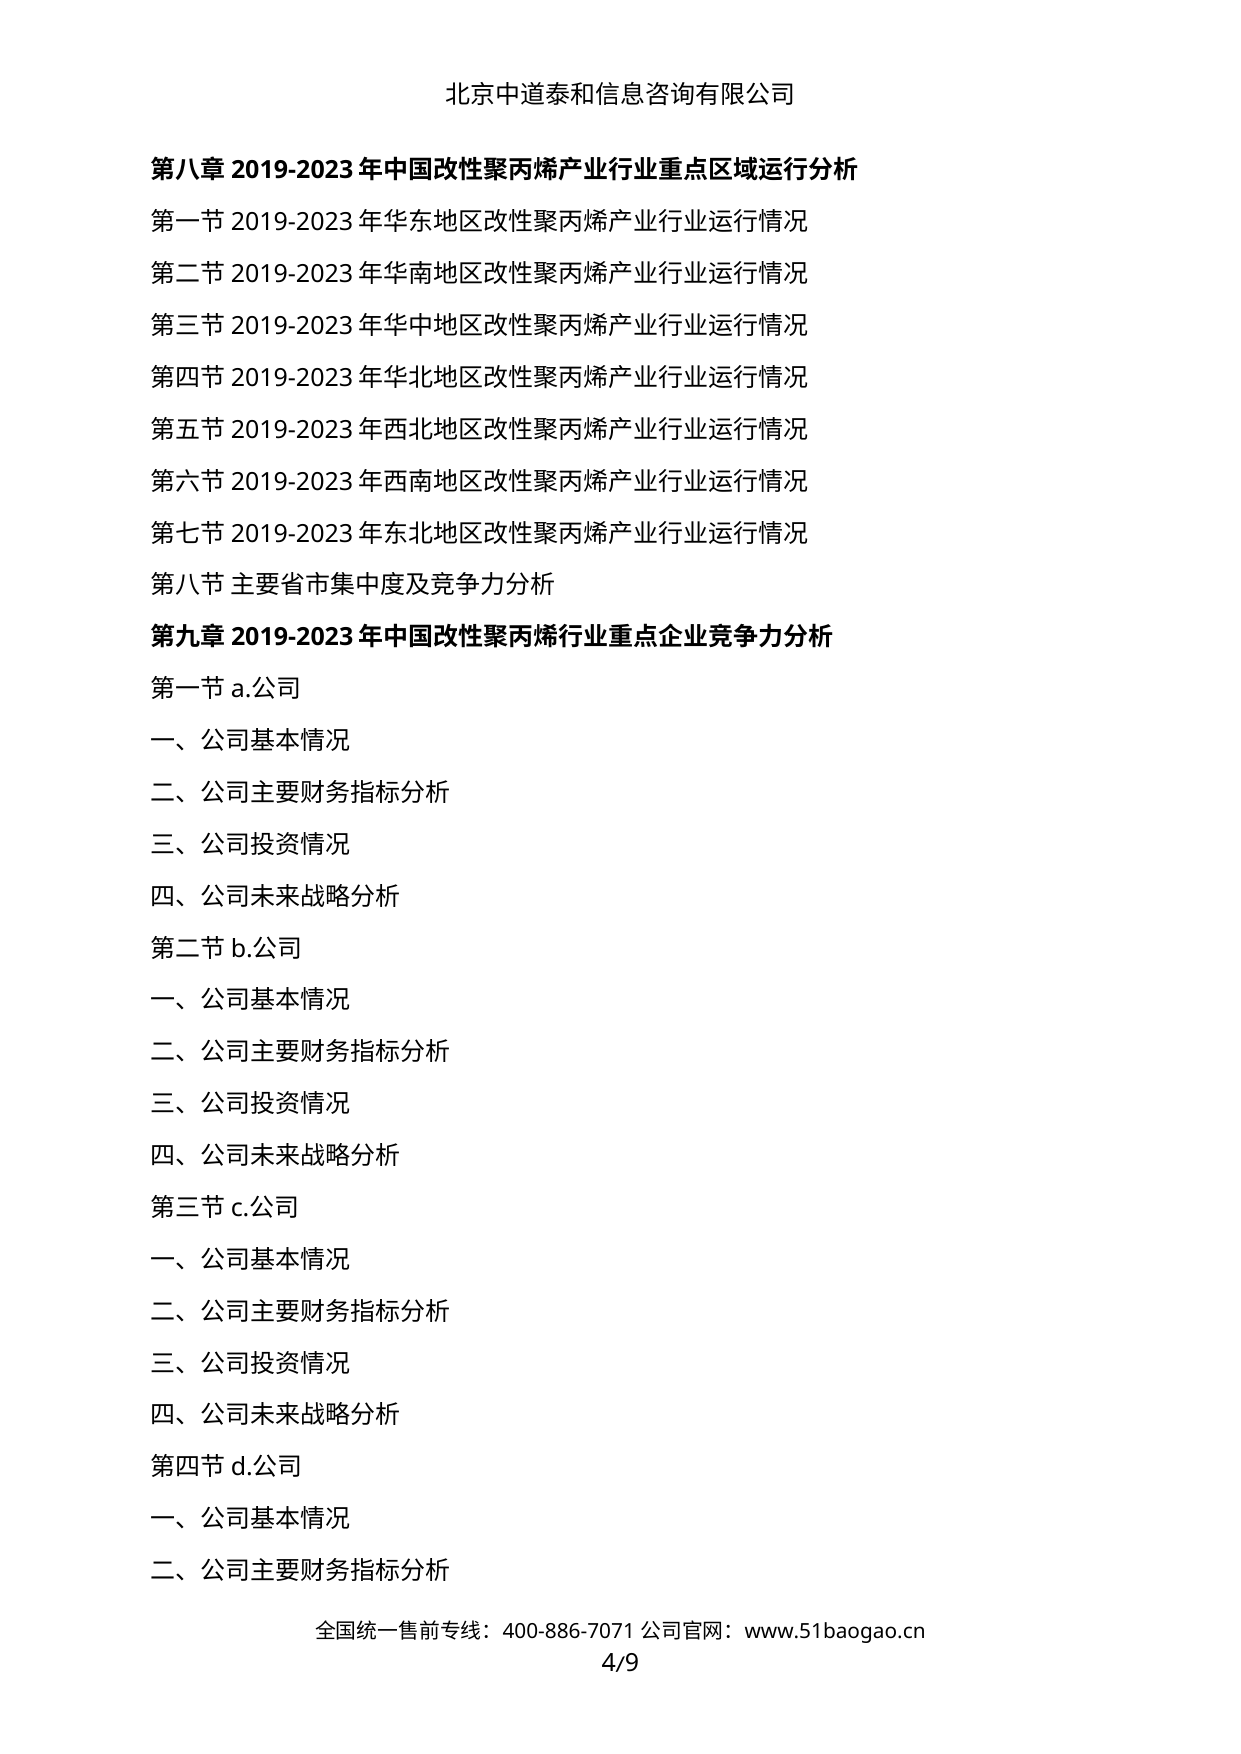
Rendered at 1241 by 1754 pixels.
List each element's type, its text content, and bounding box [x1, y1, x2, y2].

text 第六节 2019-2023年西南地区改性聚丙烯产业行业运行情况 [150, 461, 1090, 497]
text 三、公司投资情况 [150, 824, 1090, 861]
text 第四节 d.公司 [150, 1447, 1090, 1483]
text 第三节 2019-2023年华中地区改性聚丙烯产业行业运行情况 [150, 306, 1090, 342]
text 第八章 2019-2023年中国改性聚丙烯产业行业重点区域运行分析 [150, 150, 1090, 186]
text 四、公司未来战略分析 [150, 1395, 1090, 1431]
text 第八节 主要省市集中度及竞争力分析 [150, 565, 1090, 601]
text 第二节 b.公司 [150, 928, 1090, 964]
text 一、公司基本情况 [150, 1239, 1090, 1276]
text 二、公司主要财务指标分析 [150, 1551, 1090, 1587]
text 二、公司主要财务指标分析 [150, 772, 1090, 809]
text 二、公司主要财务指标分析 [150, 1291, 1090, 1327]
text 一、公司基本情况 [150, 980, 1090, 1016]
text 一、公司基本情况 [150, 721, 1090, 757]
text 三、公司投资情况 [150, 1343, 1090, 1379]
text 第七节 2019-2023年东北地区改性聚丙烯产业行业运行情况 [150, 513, 1090, 549]
text 四、公司未来战略分析 [150, 1136, 1090, 1172]
text 第三节 c.公司 [150, 1187, 1090, 1224]
text 一、公司基本情况 [150, 1499, 1090, 1535]
text 第一节 2019-2023年华东地区改性聚丙烯产业行业运行情况 [150, 202, 1090, 238]
text 四、公司未来战略分析 [150, 876, 1090, 912]
text 第二节 2019-2023年华南地区改性聚丙烯产业行业运行情况 [150, 254, 1090, 290]
text 第一节 a.公司 [150, 669, 1090, 705]
text 第五节 2019-2023年西北地区改性聚丙烯产业行业运行情况 [150, 409, 1090, 446]
text 二、公司主要财务指标分析 [150, 1032, 1090, 1068]
text 第九章 2019-2023年中国改性聚丙烯行业重点企业竞争力分析 [150, 617, 1090, 653]
text 三、公司投资情况 [150, 1084, 1090, 1120]
text 第四节 2019-2023年华北地区改性聚丙烯产业行业运行情况 [150, 357, 1090, 394]
